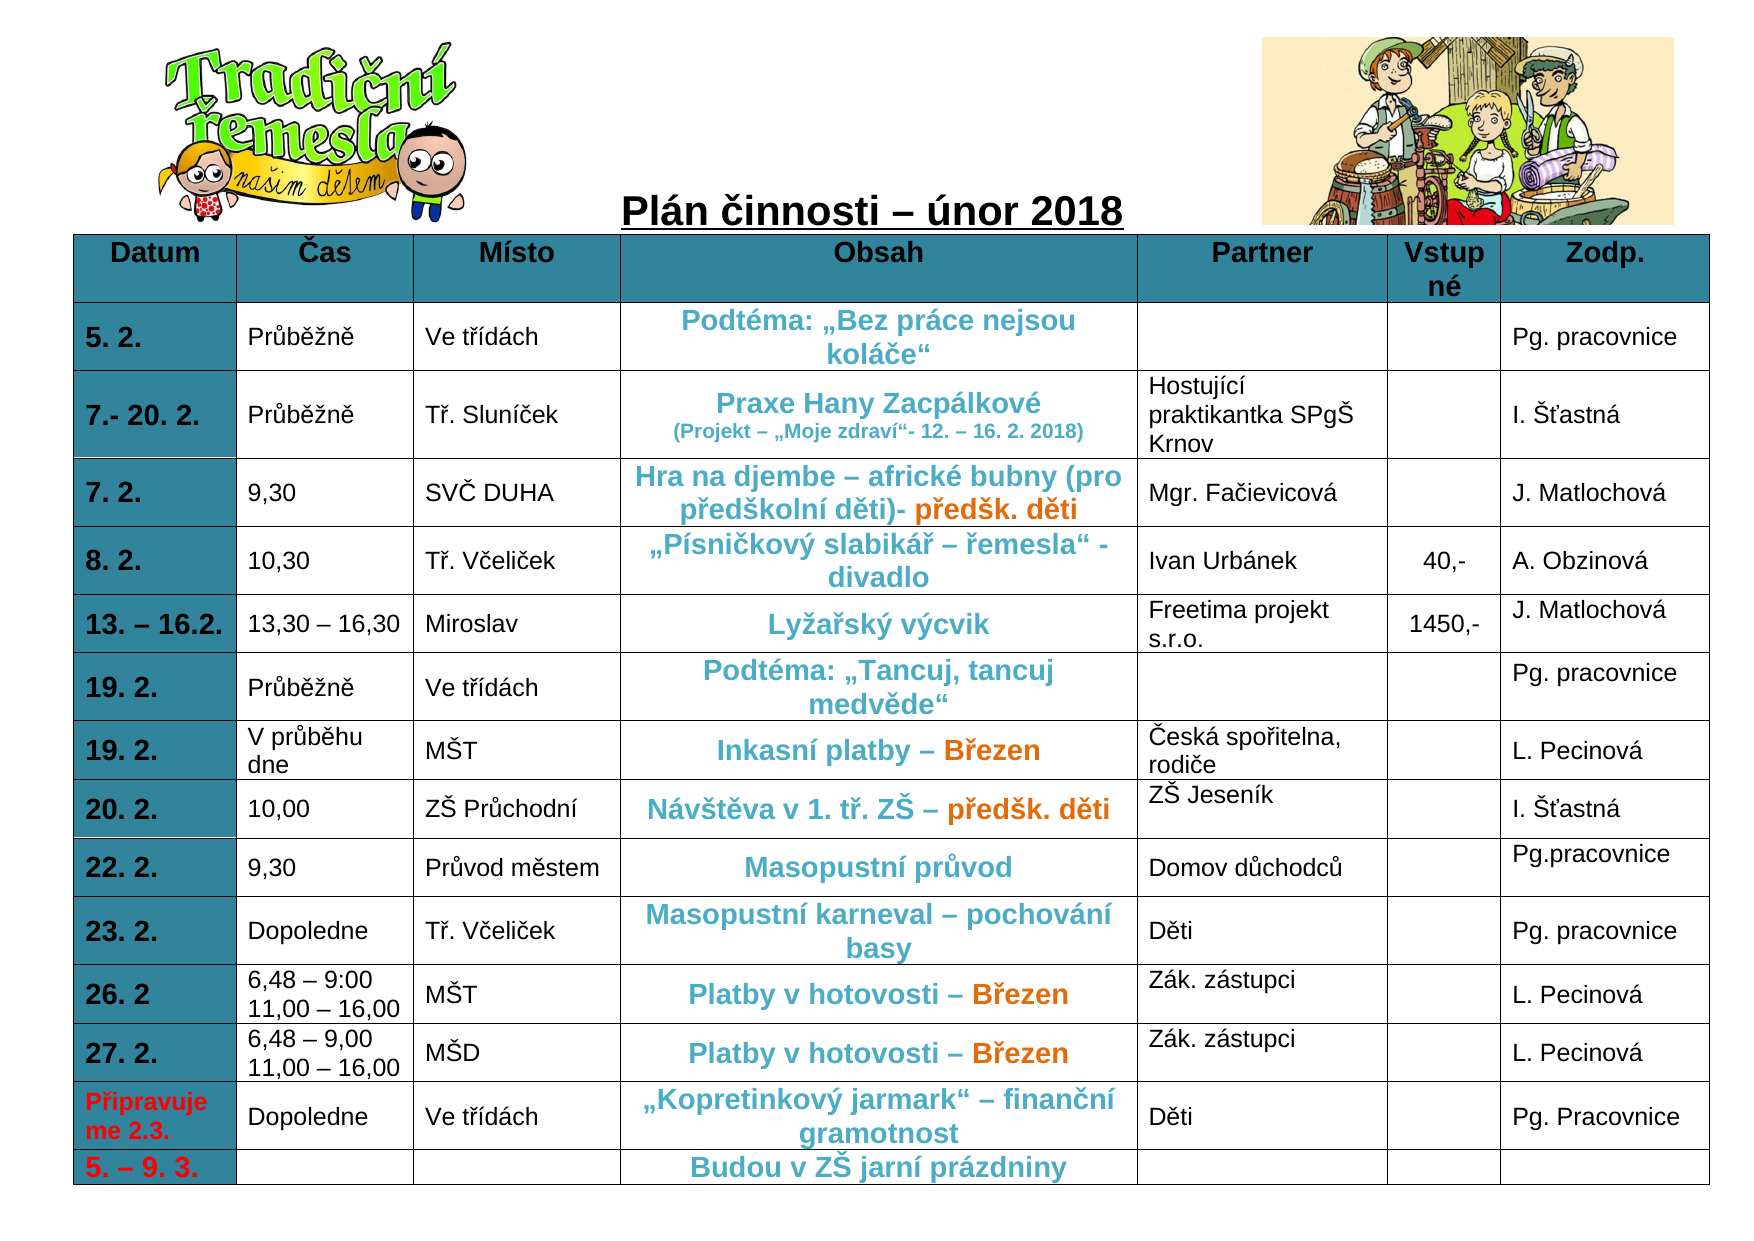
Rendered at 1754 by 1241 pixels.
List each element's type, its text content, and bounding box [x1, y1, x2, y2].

table_cell 13. – 16.2. [74, 595, 236, 652]
table_cell Děti [1138, 897, 1387, 964]
table_cell 9,30 [237, 839, 413, 896]
table_cell Tř. Včeliček [414, 897, 620, 964]
table_cell Ivan Urbánek [1138, 527, 1387, 594]
table_cell Tř. Včeliček [414, 527, 620, 594]
table_cell [1388, 721, 1500, 779]
table_cell 26. 2 [74, 965, 236, 1023]
table_cell 5. – 9. 3. [74, 1150, 236, 1184]
table_cell ZŠ Průchodní [414, 780, 620, 837]
table_cell Česká spořitelna, rodiče [1138, 721, 1387, 779]
table_cell Zák. zástupci [1138, 965, 1387, 1023]
table_cell Ve třídách [414, 1082, 620, 1149]
table_cell [1388, 897, 1500, 964]
table_cell Masopustní karneval – pochování basy [621, 897, 1137, 964]
table_cell Průvod městem [414, 839, 620, 896]
table_cell 20. 2. [74, 780, 236, 837]
table_cell Masopustní průvod [621, 839, 1137, 896]
table_cell Pg. pracovnice [1501, 653, 1709, 720]
table_cell [1388, 965, 1500, 1023]
table_cell Hostující praktikantka SPgŠ Krnov [1138, 371, 1387, 457]
table_cell Mgr. Fačievicová [1138, 459, 1387, 526]
table_cell Platby v hotovosti – Březen [621, 1024, 1137, 1081]
table_cell MŠT [414, 965, 620, 1023]
picture [147, 38, 478, 225]
table_cell Pg. pracovnice [1501, 303, 1709, 370]
table_cell 27. 2. [74, 1024, 236, 1081]
table_cell L. Pecinová [1501, 1024, 1709, 1081]
table_cell „Kopretinkový jarmark“ – finanční gramotnost [621, 1082, 1137, 1149]
table_cell Ve třídách [414, 653, 620, 720]
table_cell Pg. pracovnice [1501, 897, 1709, 964]
table_cell [1501, 1150, 1709, 1184]
picture [1262, 37, 1674, 225]
table_cell Domov důchodců [1138, 839, 1387, 896]
table_cell Návštěva v 1. tř. ZŠ – předšk. děti [621, 780, 1137, 837]
table_cell A. Obzinová [1501, 527, 1709, 594]
table_cell 6,48 – 9:00 11,00 – 16,00 [237, 965, 413, 1023]
table_cell „Písničkový slabikář – řemesla“ - divadlo [621, 527, 1137, 594]
table_cell Ve třídách [414, 303, 620, 370]
table_cell Průběžně [237, 371, 413, 457]
table_header Obsah [621, 235, 1137, 302]
table_cell 6,48 – 9,00 11,00 – 16,00 [237, 1024, 413, 1081]
table_cell Podtéma: „Bez práce nejsou koláče“ [621, 303, 1137, 370]
table_cell [1138, 653, 1387, 720]
table_cell I. Šťastná [1501, 780, 1709, 837]
table_cell V průběhu dne [237, 721, 413, 779]
table_cell [1388, 653, 1500, 720]
table_cell Připravujeme 2.3. [74, 1082, 236, 1149]
table_header Zodp. [1501, 235, 1709, 302]
table_cell 10,30 [237, 527, 413, 594]
table_cell Lyžařský výcvik [621, 595, 1137, 652]
table_cell 13,30 – 16,30 [237, 595, 413, 652]
table_cell Zák. zástupci [1138, 1024, 1387, 1081]
table_header Datum [74, 235, 236, 302]
table_header Čas [237, 235, 413, 302]
table_cell MŠD [414, 1024, 620, 1081]
table_cell Děti [1138, 1082, 1387, 1149]
table_cell 19. 2. [74, 721, 236, 779]
table_cell [1138, 1150, 1387, 1184]
table_cell [1388, 1150, 1500, 1184]
table_cell Hra na djembe – africké bubny (pro předškolní děti)- předšk. děti [621, 459, 1137, 526]
table_cell L. Pecinová [1501, 721, 1709, 779]
table_cell MŠT [414, 721, 620, 779]
table_cell 7. 2. [74, 459, 236, 526]
table_cell [1388, 459, 1500, 526]
table_cell [1388, 303, 1500, 370]
table_cell SVČ DUHA [414, 459, 620, 526]
table_header Místo [414, 235, 620, 302]
table_cell [1388, 780, 1500, 837]
table_cell Praxe Hany Zacpálkové (Projekt – „Moje zdraví“- 12. – 16. 2. 2018) [621, 371, 1137, 457]
table_cell Podtéma: „Tancuj, tancuj medvěde“ [621, 653, 1137, 720]
table_cell Budou v ZŠ jarní prázdniny [621, 1150, 1137, 1184]
table_cell J. Matlochová [1501, 459, 1709, 526]
table_cell Dopoledne [237, 897, 413, 964]
table_cell L. Pecinová [1501, 965, 1709, 1023]
table_cell 10,00 [237, 780, 413, 837]
table_cell 23. 2. [74, 897, 236, 964]
table_cell [237, 1150, 413, 1184]
table_cell 19. 2. [74, 653, 236, 720]
table_cell [414, 1150, 620, 1184]
table_cell 7.- 20. 2. [74, 371, 236, 457]
table_header Vstupné [1388, 235, 1500, 302]
table_header Partner [1138, 235, 1387, 302]
table_cell I. Šťastná [1501, 371, 1709, 457]
table_cell Průběžně [237, 653, 413, 720]
table_cell Pg. Pracovnice [1501, 1082, 1709, 1149]
table_cell J. Matlochová [1501, 595, 1709, 652]
table_cell ZŠ Jeseník [1138, 780, 1387, 837]
table_cell [1388, 371, 1500, 457]
table_cell 5. 2. [74, 303, 236, 370]
table_cell Inkasní platby – Březen [621, 721, 1137, 779]
table_cell Dopoledne [237, 1082, 413, 1149]
table_cell 22. 2. [74, 839, 236, 896]
table_cell Tř. Sluníček [414, 371, 620, 457]
table_cell [1388, 839, 1500, 896]
table_cell Freetima projekt s.r.o. [1138, 595, 1387, 652]
table_cell [1388, 1024, 1500, 1081]
table_cell Platby v hotovosti – Březen [621, 965, 1137, 1023]
table_cell Miroslav [414, 595, 620, 652]
table_cell Pg.pracovnice [1501, 839, 1709, 896]
table_cell 40,- [1388, 527, 1500, 594]
table_cell Průběžně [237, 303, 413, 370]
table_cell 1450,- [1388, 595, 1500, 652]
table_cell 9,30 [237, 459, 413, 526]
table_cell [1388, 1082, 1500, 1149]
table_cell 8. 2. [74, 527, 236, 594]
table_cell [1138, 303, 1387, 370]
